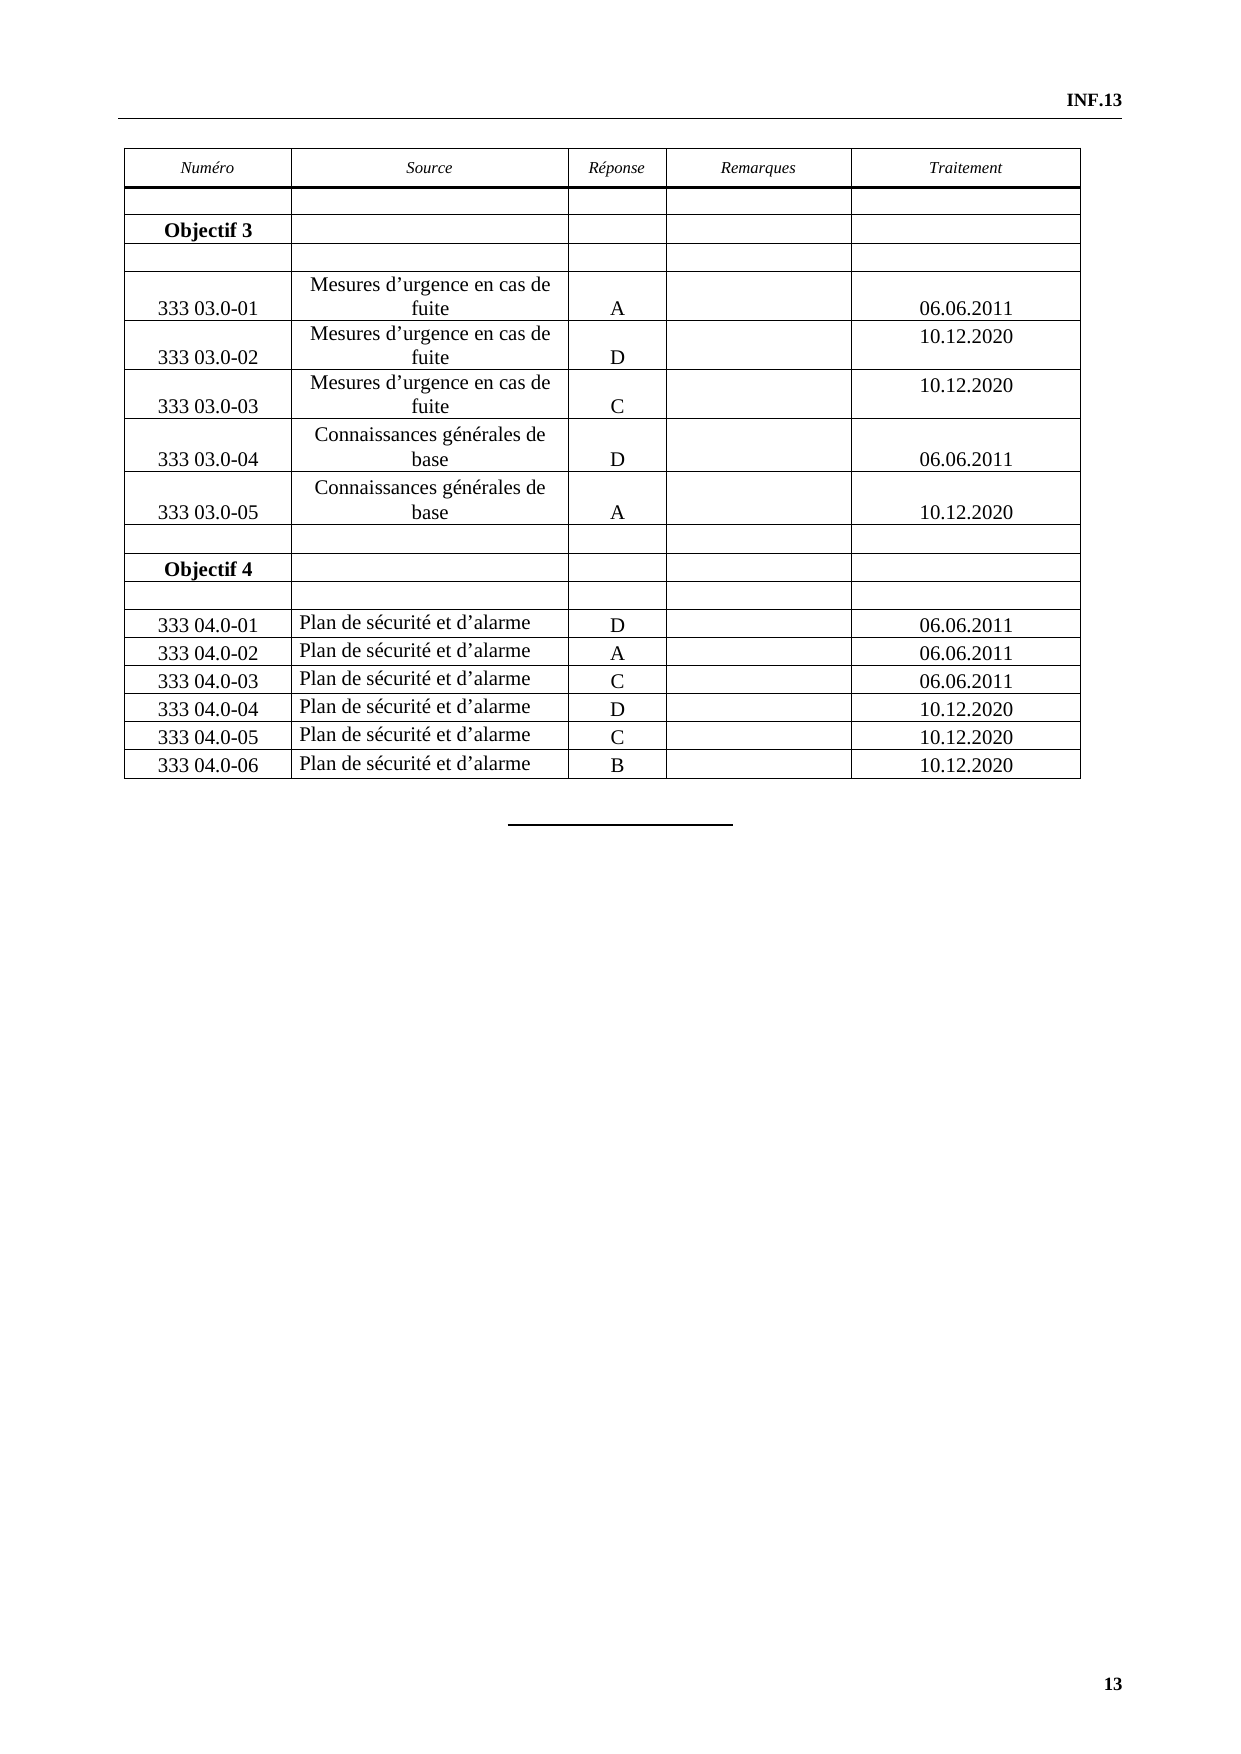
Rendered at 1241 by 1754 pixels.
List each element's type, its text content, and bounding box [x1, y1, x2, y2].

table_cell 10.12.2020 [852, 722, 1080, 749]
table_cell 06.06.2011 [852, 419, 1080, 471]
table_cell 333 04.0-01 [125, 610, 291, 637]
table_cell 10.12.2020 [852, 321, 1080, 369]
table_cell D [569, 610, 666, 637]
table_cell Objectif 3 [125, 215, 291, 242]
table_cell 10.12.2020 [852, 750, 1080, 777]
table_cell 06.06.2011 [852, 272, 1080, 320]
table_cell 10.12.2020 [852, 694, 1080, 721]
table_cell [667, 694, 851, 721]
table_cell 333 04.0-05 [125, 722, 291, 749]
table_cell [852, 582, 1080, 609]
table_cell 333 04.0-06 [125, 750, 291, 777]
table_cell C [569, 722, 666, 749]
table_cell Mesures d’urgence en cas de fuite [292, 321, 568, 369]
table_cell [667, 189, 851, 214]
table_cell Plan de sécurité et d’alarme [292, 750, 568, 777]
table_cell [852, 244, 1080, 271]
table_cell [667, 272, 851, 320]
table_cell [667, 244, 851, 271]
table_cell Plan de sécurité et d’alarme [292, 694, 568, 721]
table_cell [569, 554, 666, 581]
table_cell [667, 419, 851, 471]
table_cell Plan de sécurité et d’alarme [292, 666, 568, 693]
table_cell 333 03.0-02 [125, 321, 291, 369]
table_cell [667, 582, 851, 609]
table_cell [667, 722, 851, 749]
table_cell [852, 525, 1080, 552]
table_cell [667, 215, 851, 242]
table_cell [569, 244, 666, 271]
table_cell [292, 554, 568, 581]
table_cell 10.12.2020 [852, 370, 1080, 418]
table_cell [569, 215, 666, 242]
table_header Réponse [569, 149, 666, 186]
table_cell [569, 582, 666, 609]
table_cell Connaissances générales de base [292, 472, 568, 524]
table_cell [125, 244, 291, 271]
table_cell A [569, 472, 666, 524]
table_cell Mesures d’urgence en cas de fuite [292, 272, 568, 320]
table_cell 06.06.2011 [852, 638, 1080, 665]
table_cell [852, 215, 1080, 242]
table_cell [667, 321, 851, 369]
table_cell Connaissances générales de base [292, 419, 568, 471]
table_header Numéro [125, 149, 291, 186]
table_cell Plan de sécurité et d’alarme [292, 722, 568, 749]
table_cell Objectif 4 [125, 554, 291, 581]
table_header Remarques [667, 149, 851, 186]
table_cell [125, 189, 291, 214]
table_cell A [569, 638, 666, 665]
table_cell [569, 189, 666, 214]
table_cell [125, 525, 291, 552]
table_cell D [569, 321, 666, 369]
table_cell [667, 472, 851, 524]
table_cell [852, 189, 1080, 214]
table_cell [667, 554, 851, 581]
table_cell [667, 666, 851, 693]
table_cell 333 04.0-02 [125, 638, 291, 665]
table_cell 333 03.0-03 [125, 370, 291, 418]
table_cell [125, 582, 291, 609]
table_cell 333 04.0-03 [125, 666, 291, 693]
table_header Source [292, 149, 568, 186]
table_cell [667, 638, 851, 665]
table_cell 06.06.2011 [852, 666, 1080, 693]
table_cell [667, 525, 851, 552]
table_cell [292, 215, 568, 242]
table_cell [569, 525, 666, 552]
table_cell D [569, 419, 666, 471]
table_cell Plan de sécurité et d’alarme [292, 610, 568, 637]
table_cell 10.12.2020 [852, 472, 1080, 524]
table_cell A [569, 272, 666, 320]
table_cell [292, 582, 568, 609]
table_cell 06.06.2011 [852, 610, 1080, 637]
table_cell D [569, 694, 666, 721]
table_cell 333 03.0-04 [125, 419, 291, 471]
table_cell 333 04.0-04 [125, 694, 291, 721]
table_cell [852, 554, 1080, 581]
table_cell [292, 189, 568, 214]
table_cell [292, 244, 568, 271]
table_cell [667, 750, 851, 777]
table_cell 333 03.0-01 [125, 272, 291, 320]
table_cell 333 03.0-05 [125, 472, 291, 524]
table_cell Plan de sécurité et d’alarme [292, 638, 568, 665]
table_cell [292, 525, 568, 552]
table_header Traitement [852, 149, 1080, 186]
table_cell [667, 370, 851, 418]
table_cell C [569, 666, 666, 693]
table_cell Mesures d’urgence en cas de fuite [292, 370, 568, 418]
table_cell B [569, 750, 666, 777]
table_cell C [569, 370, 666, 418]
table_cell [667, 610, 851, 637]
